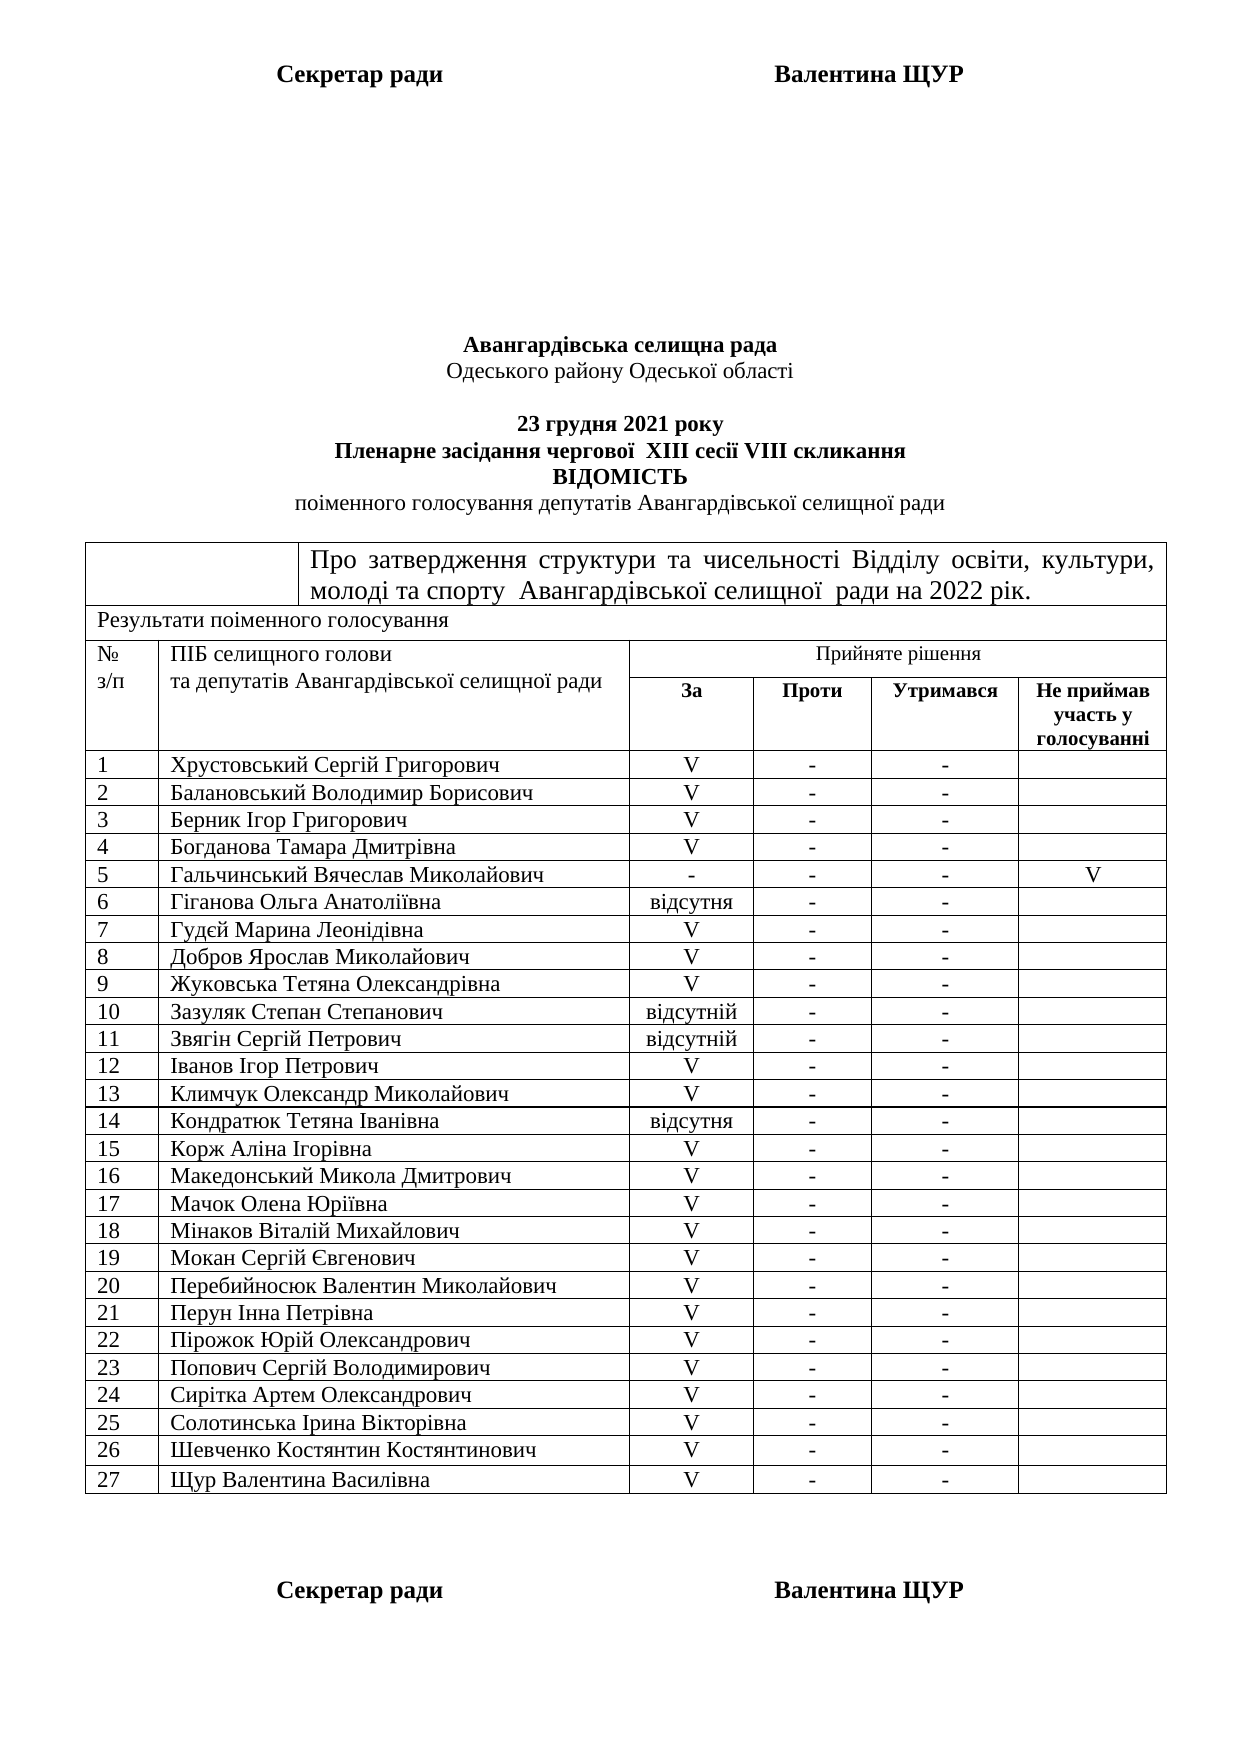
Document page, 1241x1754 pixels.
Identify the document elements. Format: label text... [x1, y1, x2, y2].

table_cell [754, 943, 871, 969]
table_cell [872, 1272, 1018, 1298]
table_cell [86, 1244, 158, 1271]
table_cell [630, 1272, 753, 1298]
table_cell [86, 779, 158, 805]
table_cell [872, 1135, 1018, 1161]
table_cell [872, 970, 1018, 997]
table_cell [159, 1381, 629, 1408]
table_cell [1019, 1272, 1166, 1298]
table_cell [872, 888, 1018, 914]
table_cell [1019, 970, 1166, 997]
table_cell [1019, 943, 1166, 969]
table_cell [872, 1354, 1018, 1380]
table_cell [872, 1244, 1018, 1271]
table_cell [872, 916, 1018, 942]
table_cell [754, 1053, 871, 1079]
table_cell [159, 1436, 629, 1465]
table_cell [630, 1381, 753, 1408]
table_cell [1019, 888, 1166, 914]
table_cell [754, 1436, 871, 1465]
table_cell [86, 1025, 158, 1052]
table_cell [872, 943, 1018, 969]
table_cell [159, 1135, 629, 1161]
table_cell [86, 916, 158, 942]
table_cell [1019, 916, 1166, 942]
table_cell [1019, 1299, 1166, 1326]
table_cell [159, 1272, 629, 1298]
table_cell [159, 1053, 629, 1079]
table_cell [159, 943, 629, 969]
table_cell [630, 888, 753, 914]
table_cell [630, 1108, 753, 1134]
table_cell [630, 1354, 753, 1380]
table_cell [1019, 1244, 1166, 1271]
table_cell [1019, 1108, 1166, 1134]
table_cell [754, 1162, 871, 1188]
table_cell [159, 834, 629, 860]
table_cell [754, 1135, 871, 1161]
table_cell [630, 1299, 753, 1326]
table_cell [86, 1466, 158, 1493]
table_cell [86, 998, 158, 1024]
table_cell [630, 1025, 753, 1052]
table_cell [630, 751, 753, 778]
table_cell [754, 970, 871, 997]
text ВІДОМІСТЬ [89, 463, 1152, 489]
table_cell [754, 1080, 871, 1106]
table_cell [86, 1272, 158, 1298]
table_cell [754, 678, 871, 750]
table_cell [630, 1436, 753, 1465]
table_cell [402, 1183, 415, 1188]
text Пленарне засідання чергової ХІІІ сесії VІІІ скликання [89, 437, 1152, 463]
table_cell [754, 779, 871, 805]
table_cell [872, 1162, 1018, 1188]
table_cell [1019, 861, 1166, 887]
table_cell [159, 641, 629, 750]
text Секретар ради Валентина ЩУР [89, 1575, 1152, 1604]
text Авангардівська селищна рада [89, 331, 1152, 358]
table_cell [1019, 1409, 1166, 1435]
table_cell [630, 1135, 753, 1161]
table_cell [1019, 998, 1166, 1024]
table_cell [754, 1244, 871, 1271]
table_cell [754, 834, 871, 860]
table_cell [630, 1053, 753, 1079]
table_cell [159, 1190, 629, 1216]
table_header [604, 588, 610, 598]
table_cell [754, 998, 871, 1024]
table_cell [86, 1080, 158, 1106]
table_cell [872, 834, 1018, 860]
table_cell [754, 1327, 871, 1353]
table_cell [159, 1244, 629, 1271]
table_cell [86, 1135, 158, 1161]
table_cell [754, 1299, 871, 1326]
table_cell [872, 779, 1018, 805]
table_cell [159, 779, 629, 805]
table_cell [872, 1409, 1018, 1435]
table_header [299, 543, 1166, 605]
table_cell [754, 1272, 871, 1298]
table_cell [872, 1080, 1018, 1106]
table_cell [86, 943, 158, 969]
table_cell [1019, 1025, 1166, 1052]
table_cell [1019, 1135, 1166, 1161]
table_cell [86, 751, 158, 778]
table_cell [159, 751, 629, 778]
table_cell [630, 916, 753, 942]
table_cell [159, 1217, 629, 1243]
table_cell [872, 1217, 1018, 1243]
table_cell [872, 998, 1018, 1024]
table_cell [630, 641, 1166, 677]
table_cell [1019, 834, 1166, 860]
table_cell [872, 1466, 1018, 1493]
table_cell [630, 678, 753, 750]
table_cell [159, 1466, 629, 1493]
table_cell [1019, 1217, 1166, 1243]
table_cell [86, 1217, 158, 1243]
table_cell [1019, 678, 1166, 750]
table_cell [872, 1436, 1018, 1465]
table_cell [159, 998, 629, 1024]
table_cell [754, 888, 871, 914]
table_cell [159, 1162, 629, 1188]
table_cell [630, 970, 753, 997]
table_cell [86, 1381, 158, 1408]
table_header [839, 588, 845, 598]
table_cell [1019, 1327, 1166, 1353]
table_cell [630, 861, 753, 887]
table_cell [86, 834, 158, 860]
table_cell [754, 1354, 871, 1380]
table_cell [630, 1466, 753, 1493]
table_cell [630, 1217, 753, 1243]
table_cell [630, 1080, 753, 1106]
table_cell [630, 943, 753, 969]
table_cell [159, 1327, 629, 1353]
text Одеського району Одеської області [89, 358, 1152, 384]
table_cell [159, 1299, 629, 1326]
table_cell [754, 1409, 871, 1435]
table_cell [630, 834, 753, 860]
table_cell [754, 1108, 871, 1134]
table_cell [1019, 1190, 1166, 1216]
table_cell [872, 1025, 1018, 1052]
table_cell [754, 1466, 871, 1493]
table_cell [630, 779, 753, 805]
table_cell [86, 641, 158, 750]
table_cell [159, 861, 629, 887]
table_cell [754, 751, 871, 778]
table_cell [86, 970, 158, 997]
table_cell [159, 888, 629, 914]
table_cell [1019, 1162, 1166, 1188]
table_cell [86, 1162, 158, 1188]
text Секретар ради Валентина ЩУР [89, 59, 1152, 88]
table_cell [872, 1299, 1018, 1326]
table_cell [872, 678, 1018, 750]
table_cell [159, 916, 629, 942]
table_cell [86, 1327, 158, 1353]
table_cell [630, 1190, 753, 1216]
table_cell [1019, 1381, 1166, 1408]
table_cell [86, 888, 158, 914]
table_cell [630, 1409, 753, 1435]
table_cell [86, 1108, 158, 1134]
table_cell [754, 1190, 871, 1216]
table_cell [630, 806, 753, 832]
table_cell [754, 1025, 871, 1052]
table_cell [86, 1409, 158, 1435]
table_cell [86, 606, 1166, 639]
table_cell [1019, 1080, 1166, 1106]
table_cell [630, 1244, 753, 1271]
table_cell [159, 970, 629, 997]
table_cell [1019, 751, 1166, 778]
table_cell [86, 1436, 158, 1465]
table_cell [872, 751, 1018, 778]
text 23 грудня 2021 року [89, 410, 1152, 437]
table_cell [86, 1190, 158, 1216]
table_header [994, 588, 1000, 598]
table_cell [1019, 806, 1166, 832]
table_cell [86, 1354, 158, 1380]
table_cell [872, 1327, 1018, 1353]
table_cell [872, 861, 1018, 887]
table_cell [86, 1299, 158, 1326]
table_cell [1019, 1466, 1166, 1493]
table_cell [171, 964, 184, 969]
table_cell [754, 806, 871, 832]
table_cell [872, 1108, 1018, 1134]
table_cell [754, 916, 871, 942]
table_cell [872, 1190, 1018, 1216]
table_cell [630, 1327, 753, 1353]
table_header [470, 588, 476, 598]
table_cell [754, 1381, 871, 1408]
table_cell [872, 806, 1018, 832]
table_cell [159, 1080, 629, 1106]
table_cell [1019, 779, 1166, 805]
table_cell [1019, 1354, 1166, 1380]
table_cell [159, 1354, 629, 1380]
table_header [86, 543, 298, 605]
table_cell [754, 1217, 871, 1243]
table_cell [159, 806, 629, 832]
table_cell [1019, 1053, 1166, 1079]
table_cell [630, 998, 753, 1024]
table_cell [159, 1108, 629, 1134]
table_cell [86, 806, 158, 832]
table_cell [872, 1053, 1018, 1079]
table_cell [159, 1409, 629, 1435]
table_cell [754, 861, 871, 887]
text поіменного голосування депутатів Авангардівської селищної ради [89, 489, 1152, 516]
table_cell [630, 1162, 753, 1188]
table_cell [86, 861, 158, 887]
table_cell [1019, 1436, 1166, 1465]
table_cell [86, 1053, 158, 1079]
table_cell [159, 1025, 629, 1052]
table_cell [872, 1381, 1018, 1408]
